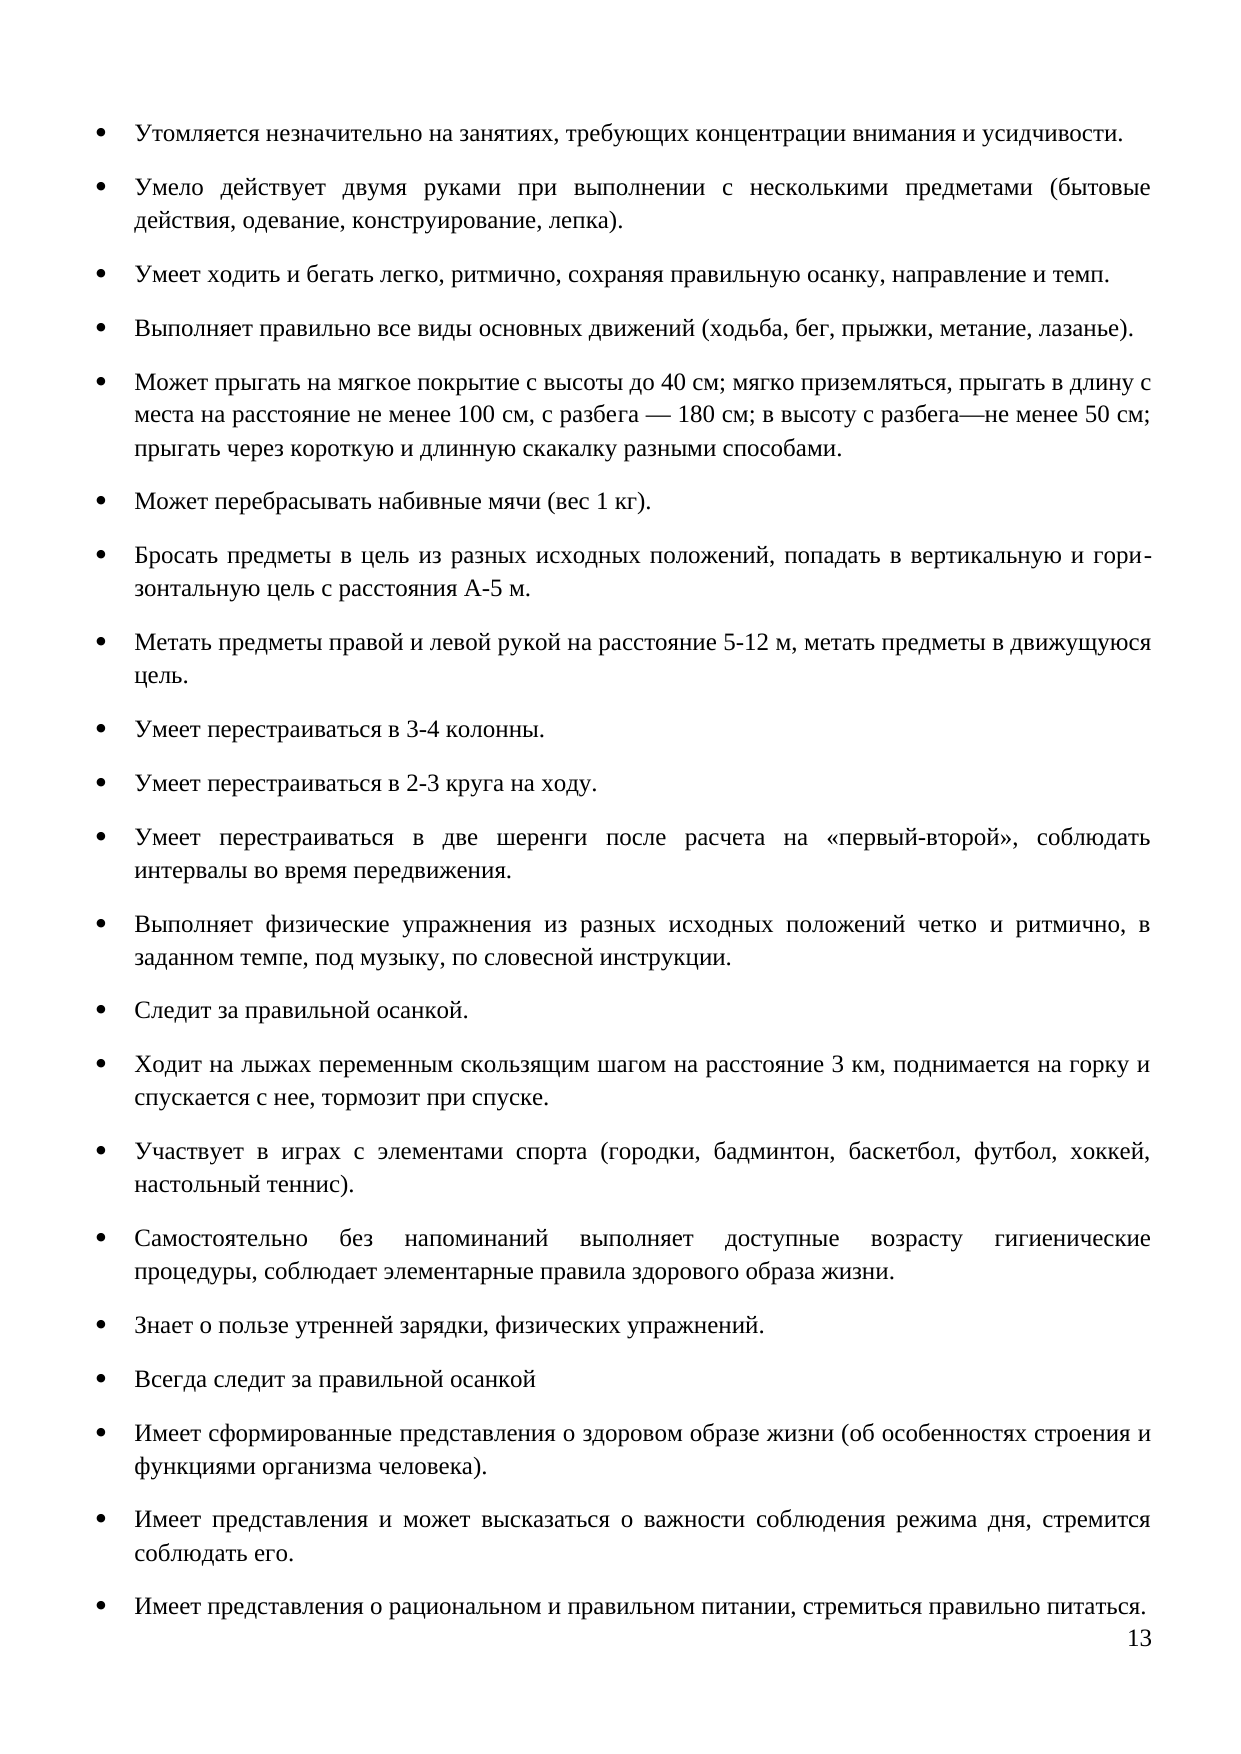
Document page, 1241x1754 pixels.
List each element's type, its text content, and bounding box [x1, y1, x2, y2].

list Выполняет правильно все виды основных движений (ходьба, бег, прыжки, метание, лазанье). [97, 313, 1152, 341]
list Бросать предметы в цель из разных исходных положений, попадать в вертикальную и горизонтальную цель с расстояния А-5 м. [97, 540, 1152, 602]
list Следит за правильной осанкой. [97, 996, 1152, 1024]
list Может перебрасывать набивные мячи (вес 1 кг). [97, 486, 1152, 515]
list Умеет перестраиваться в 3-4 колонны. [97, 714, 1152, 743]
list Умеет перестраиваться в две шеренги после расчета на «первый-второй», соблюдать интервалы во время передвижения. [97, 822, 1152, 883]
list Умеет ходить и бегать легко, ритмично, сохраняя правильную осанку, направление и темп. [97, 259, 1152, 288]
list Имеет представления и может высказаться о важности соблюдения режима дня, стремится соблюдать его. [97, 1504, 1152, 1566]
list Умело действует двумя руками при выполнении с несколькими предметами (бытовые действия, одевание, конструирование, лепка). [97, 172, 1152, 234]
list Знает о пользе утренней зарядки, физических упражнений. [97, 1310, 1152, 1339]
list Самостоятельно без напоминаний выполняет доступные возрасту гигиенические процедуры, соблюдает элементарные правила здорового образа жизни. [97, 1223, 1152, 1285]
list Имеет представления о рациональном и правильном питании, стремиться правильно питаться. [97, 1591, 1152, 1620]
list Ходит на лыжах переменным скользящим шагом на расстояние 3 км, поднимается на горку и спускается с нее, тормозит при спуске. [97, 1049, 1152, 1111]
list Умеет перестраиваться в 2-3 круга на ходу. [97, 768, 1152, 797]
list Имеет сформированные представления о здоровом образе жизни (об особенностях строения и функциями организма человека). [97, 1418, 1152, 1479]
list Участвует в играх с элементами спорта (городки, бадминтон, баскетбол, футбол, хоккей, настольный теннис). [97, 1136, 1152, 1198]
list Выполняет физические упражнения из разных исходных положений четко и ритмично, в заданном темпе, под музыку, по словесной инструкции. [97, 909, 1152, 970]
list Может прыгать на мягкое покрытие с высоты до 40 см; мягко приземляться, прыгать в длину с места на расстояние не менее 100 см, с разбега — 180 см; в высоту с разбега—не менее 50 см; прыгать через короткую и длинную скакалку разными способами. [97, 367, 1152, 461]
list Утомляется незначительно на занятиях, требующих концентрации внимания и усидчивости. [97, 118, 1152, 147]
list Метать предметы правой и левой рукой на расстояние 5-12 м, метать предметы в движущуюся цель. [97, 627, 1152, 689]
list Всегда следит за правильной осанкой [97, 1364, 1152, 1393]
